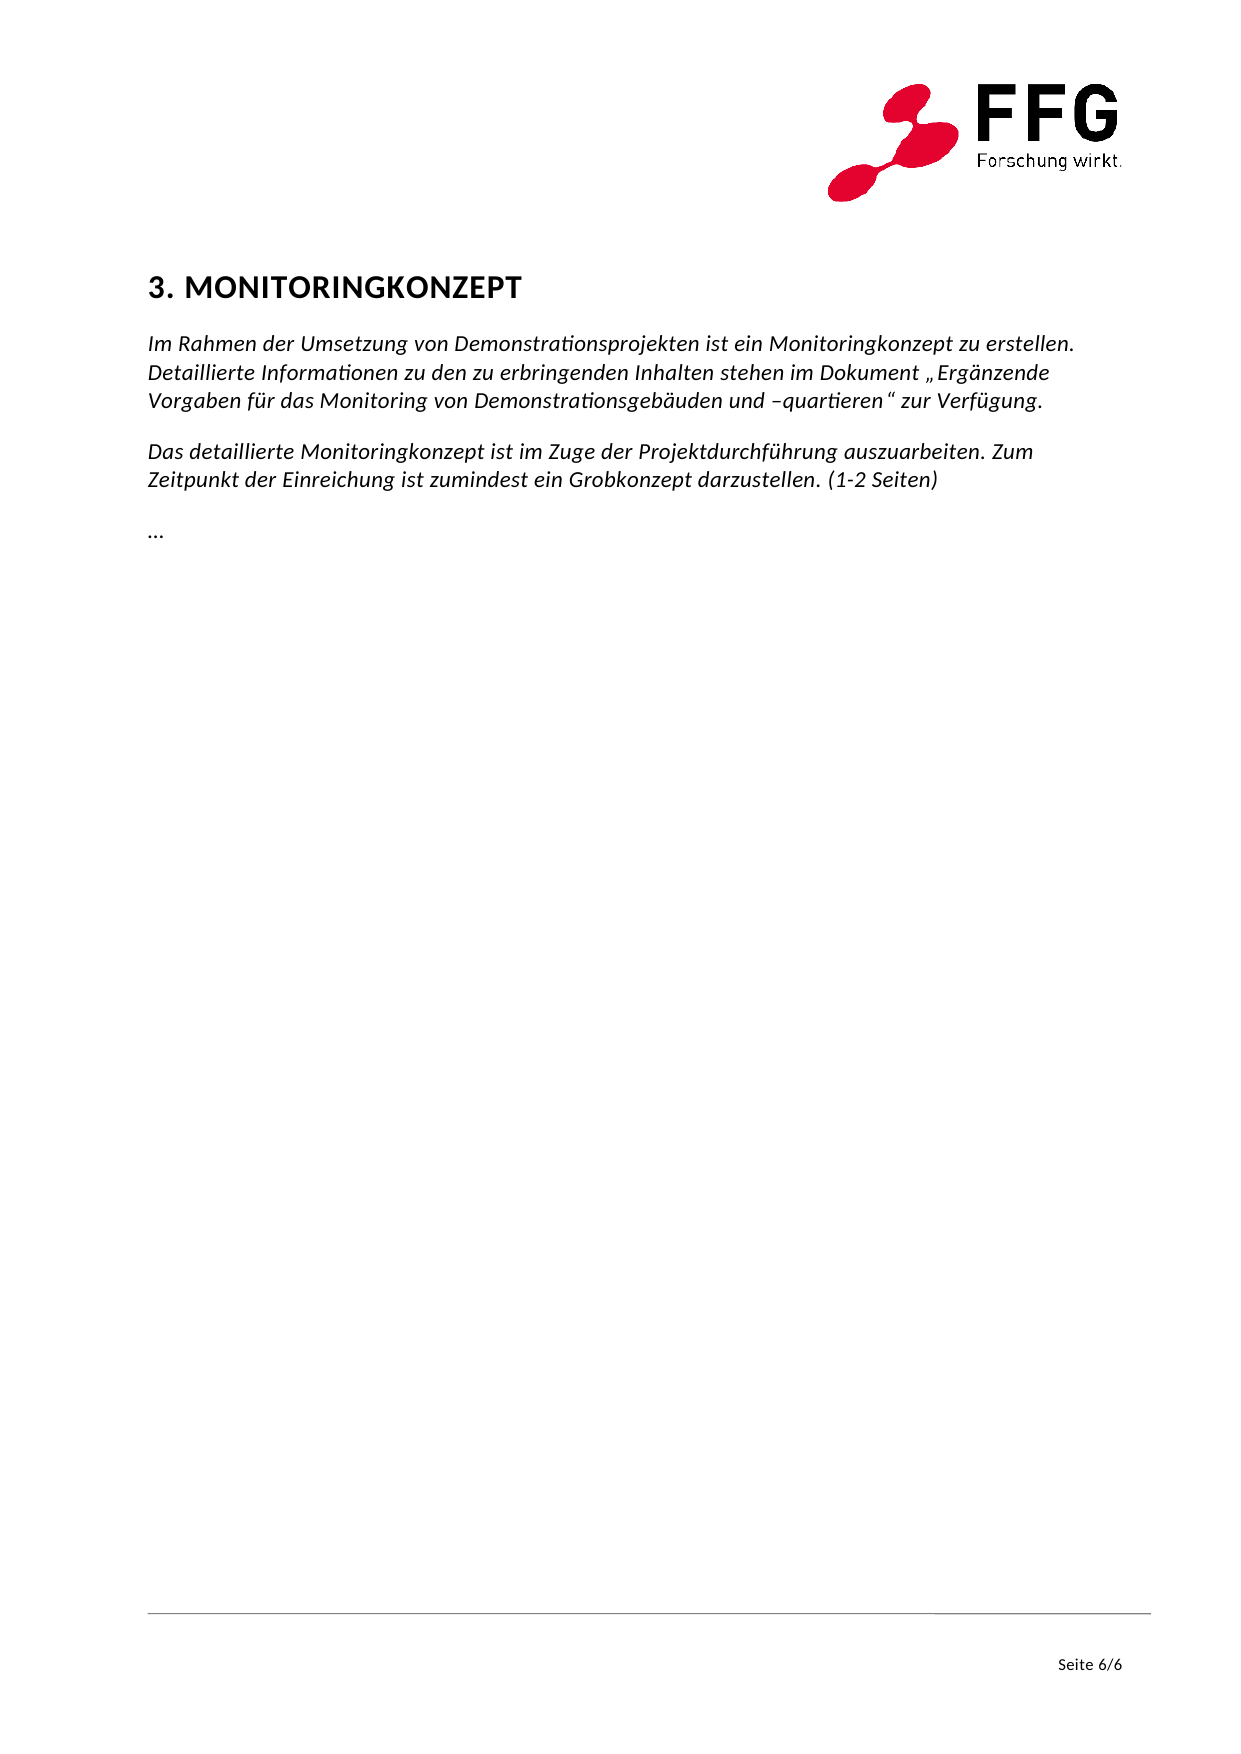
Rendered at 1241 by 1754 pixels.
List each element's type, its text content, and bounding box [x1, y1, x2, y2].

subtitle 3. Monitoringkonzept [148, 266, 1122, 307]
text Im Rahmen der Umsetzung von Demonstrationsprojekten ist ein Monitoringkonzept zu erstellen. Detaillierte Informationen zu den zu erbringenden Inhalten stehen im Dokument „Ergänzende Vorgaben für das Monitoring von Demonstrationsgebäuden und –quartieren“ zur Verfügung. [148, 329, 1122, 414]
text Das detaillierte Monitoringkonzept ist im Zuge der Projektdurchführung auszuarbeiten. Zum Zeitpunkt der Einreichung ist zumindest ein Grobkonzept darzustellen. (1-2 Seiten) [148, 437, 1122, 493]
picture [827, 83, 1122, 202]
